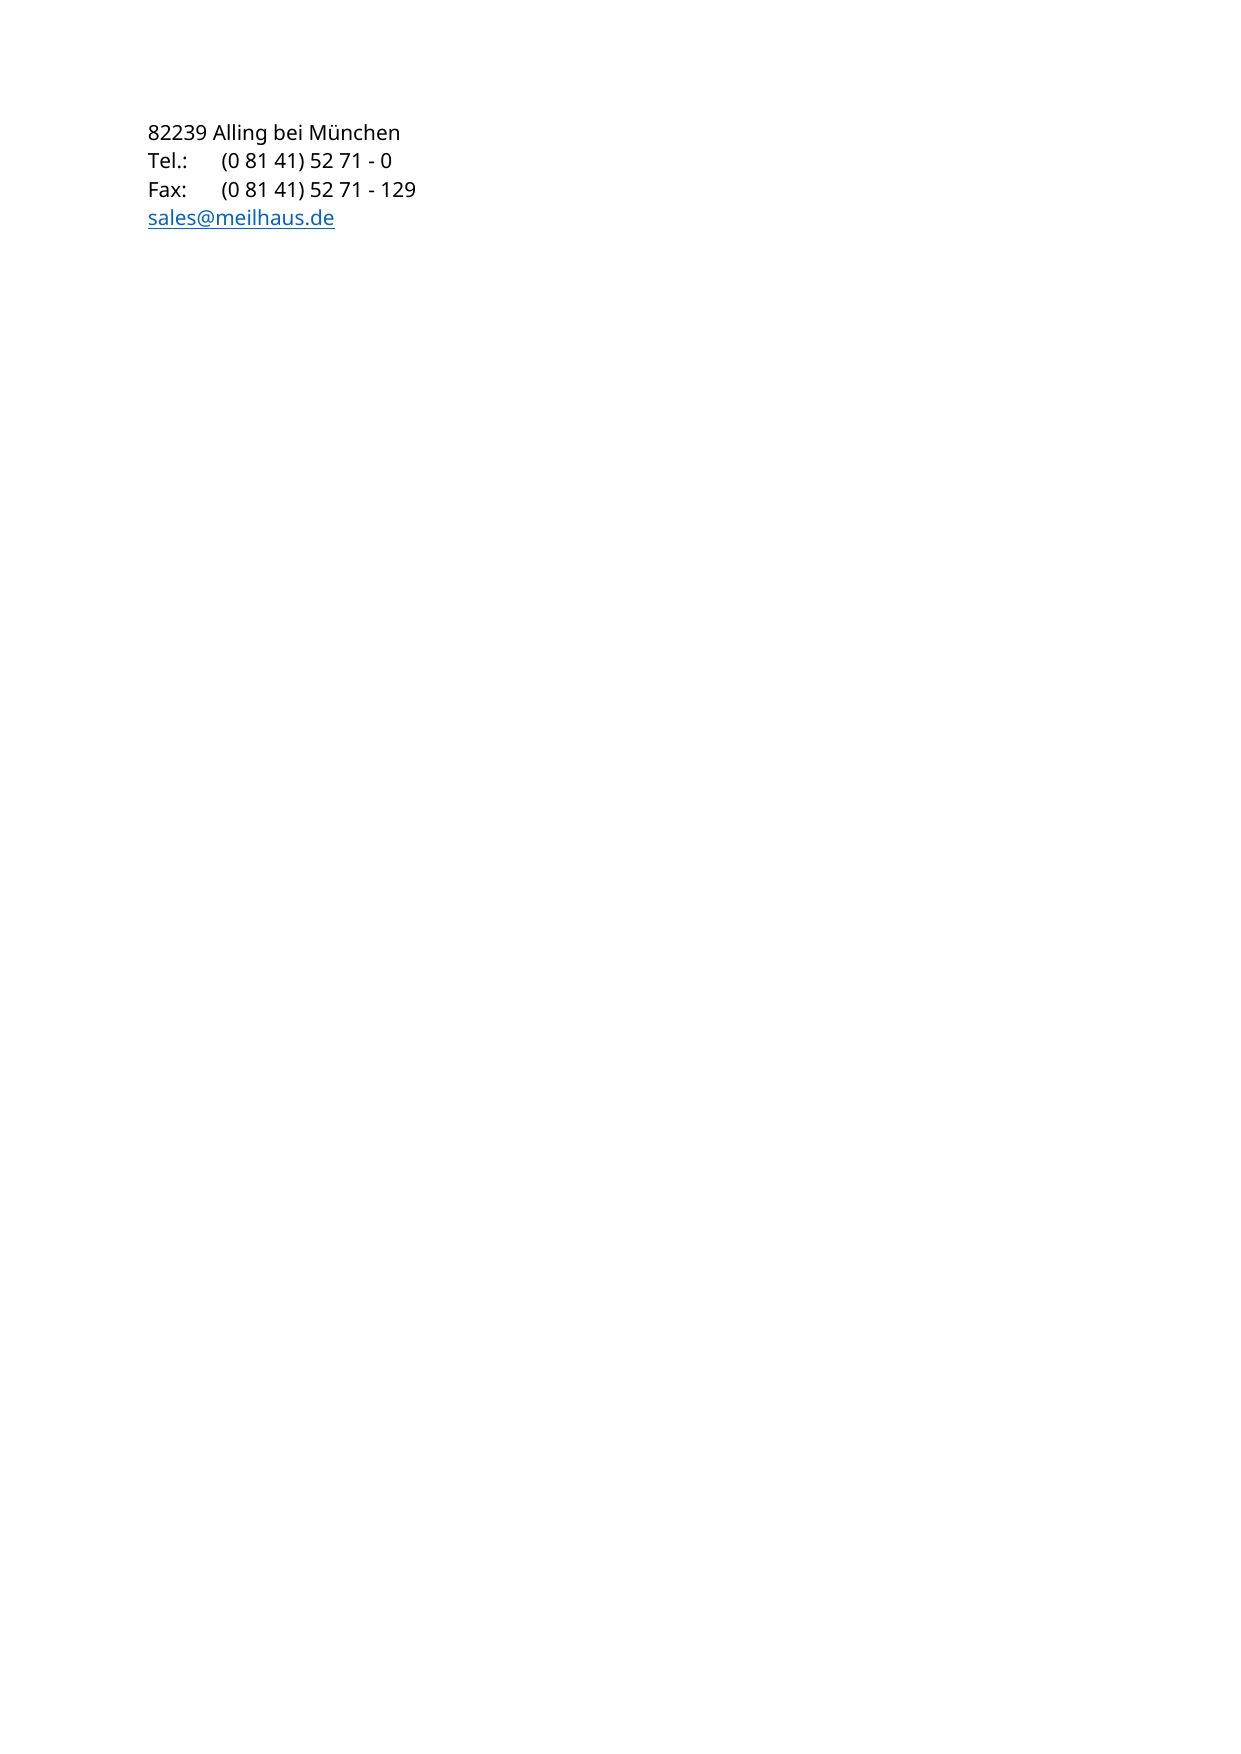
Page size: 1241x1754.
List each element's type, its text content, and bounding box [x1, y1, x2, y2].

text Fax: (0 81 41) 52 71 - 129 [148, 175, 1122, 203]
text Tel.: (0 81 41) 52 71 - 0 [148, 147, 1122, 175]
text sales@meilhaus.de [148, 203, 1122, 232]
text 82239 Alling bei München [148, 118, 1122, 147]
